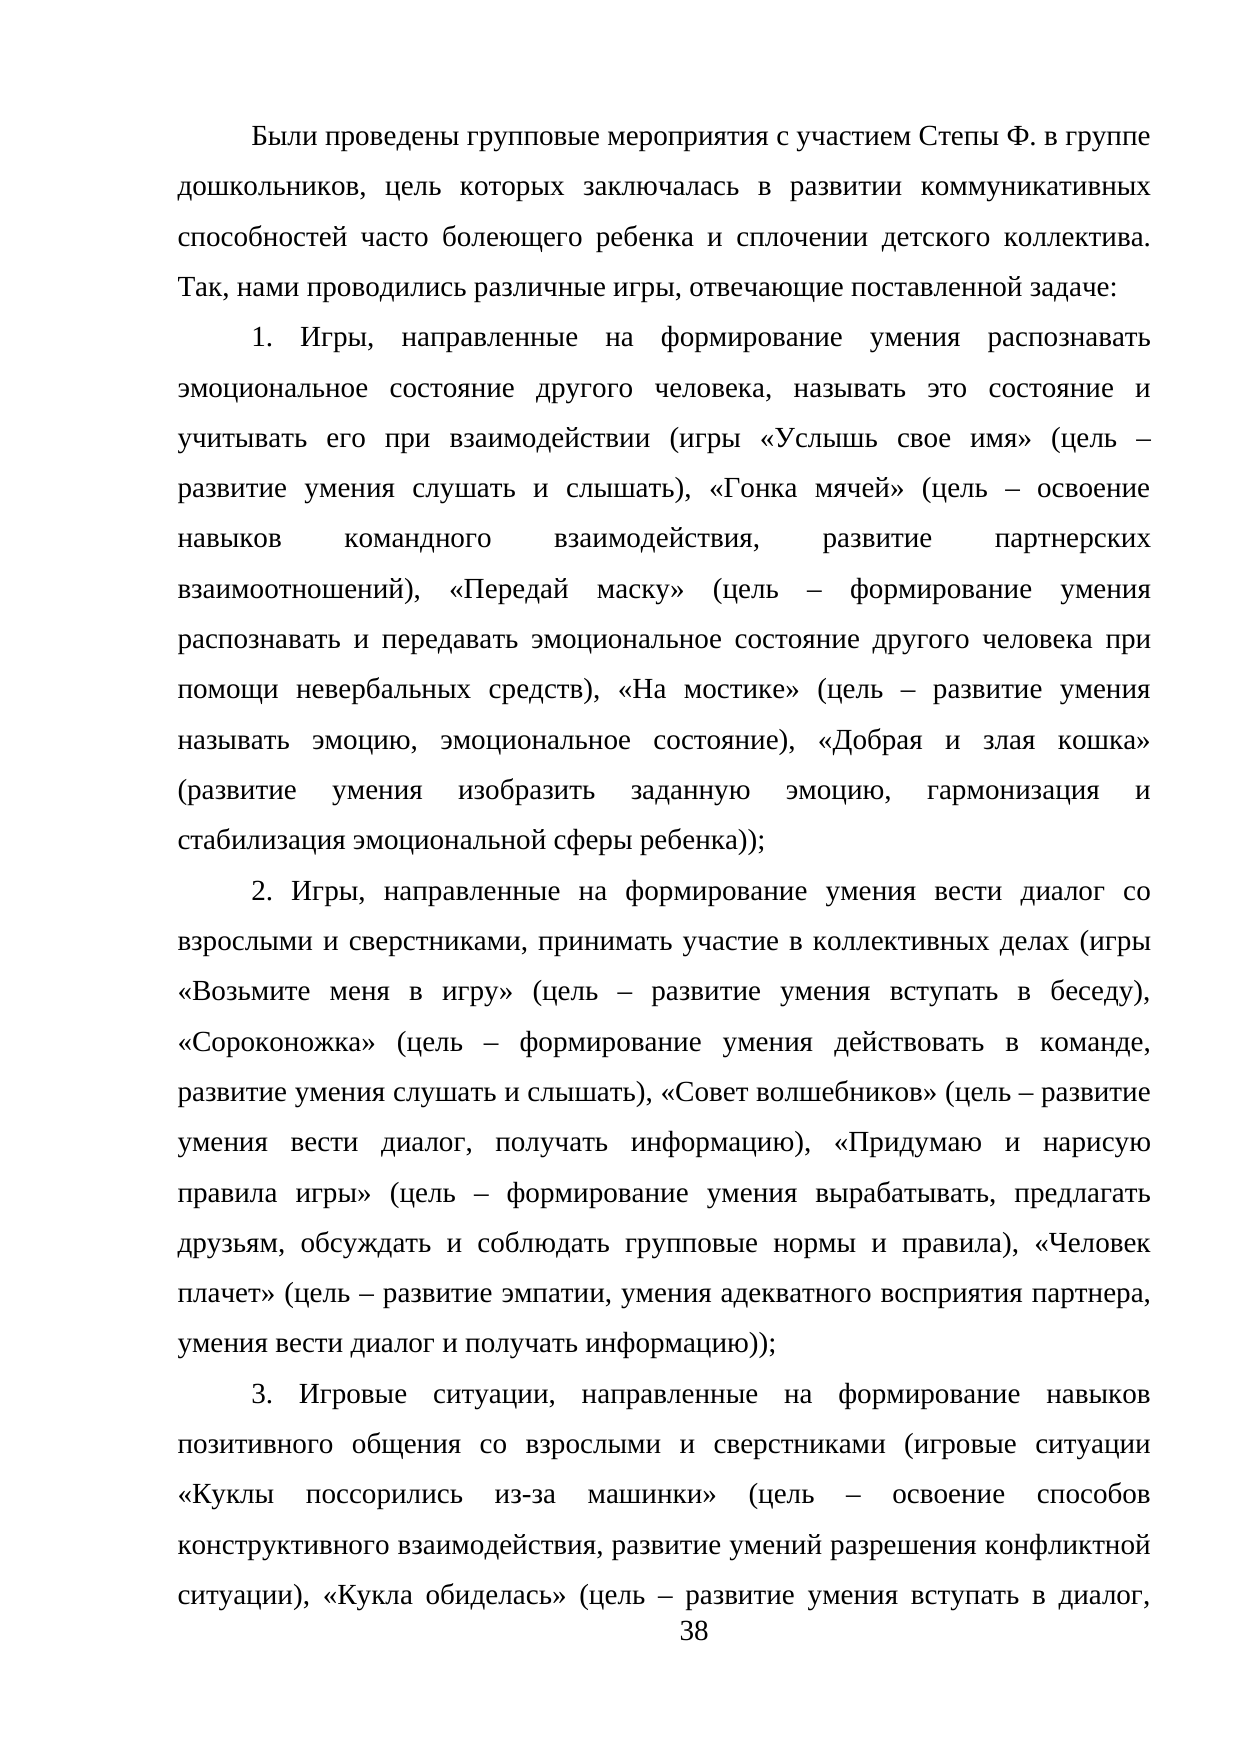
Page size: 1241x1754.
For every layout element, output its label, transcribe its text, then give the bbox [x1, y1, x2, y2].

text Были проведены групповые мероприятия с участием Степы Ф. в группе дошкольников, цель которых заключалась в развитии коммуникативных способностей часто болеющего ребенка и сплочении детского коллектива. Так, нами проводились различные игры, отвечающие поставленной задаче: [177, 118, 1152, 303]
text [177, 1376, 1152, 1611]
text 2. Игры, направленные на формирование умения вести диалог со взрослыми и сверстниками, принимать участие в коллективных делах (игры «Возьмите меня в игру» (цель – развитие умения вступать в беседу), «Сороконожка» (цель – формирование умения действовать в команде, развитие умения слушать и слышать), «Совет волшебников» (цель – развитие умения вести диалог, получать информацию), «Придумаю и нарисую правила игры» (цель – формирование умения вырабатывать, предлагать друзьям, обсуждать и соблюдать групповые нормы и правила), «Человек плачет» (цель – развитие эмпатии, умения адекватного восприятия партнера, умения вести диалог и получать информацию)); [177, 873, 1152, 1359]
text 1. Игры, направленные на формирование умения распознавать эмоциональное состояние другого человека, называть это состояние и учитывать его при взаимодействии (игры «Услышь свое имя» (цель – развитие умения слушать и слышать), «Гонка мячей» (цель – освоение навыков командного взаимодействия, развитие партнерских взаимоотношений), «Передай маску» (цель – формирование умения распознавать и передавать эмоциональное состояние другого человека при помощи невербальных средств), «На мостике» (цель – развитие умения называть эмоцию, эмоциональное состояние), «Добрая и злая кошка» (развитие умения изобразить заданную эмоцию, гармонизация и стабилизация эмоциональной сферы ребенка)); [177, 319, 1152, 856]
